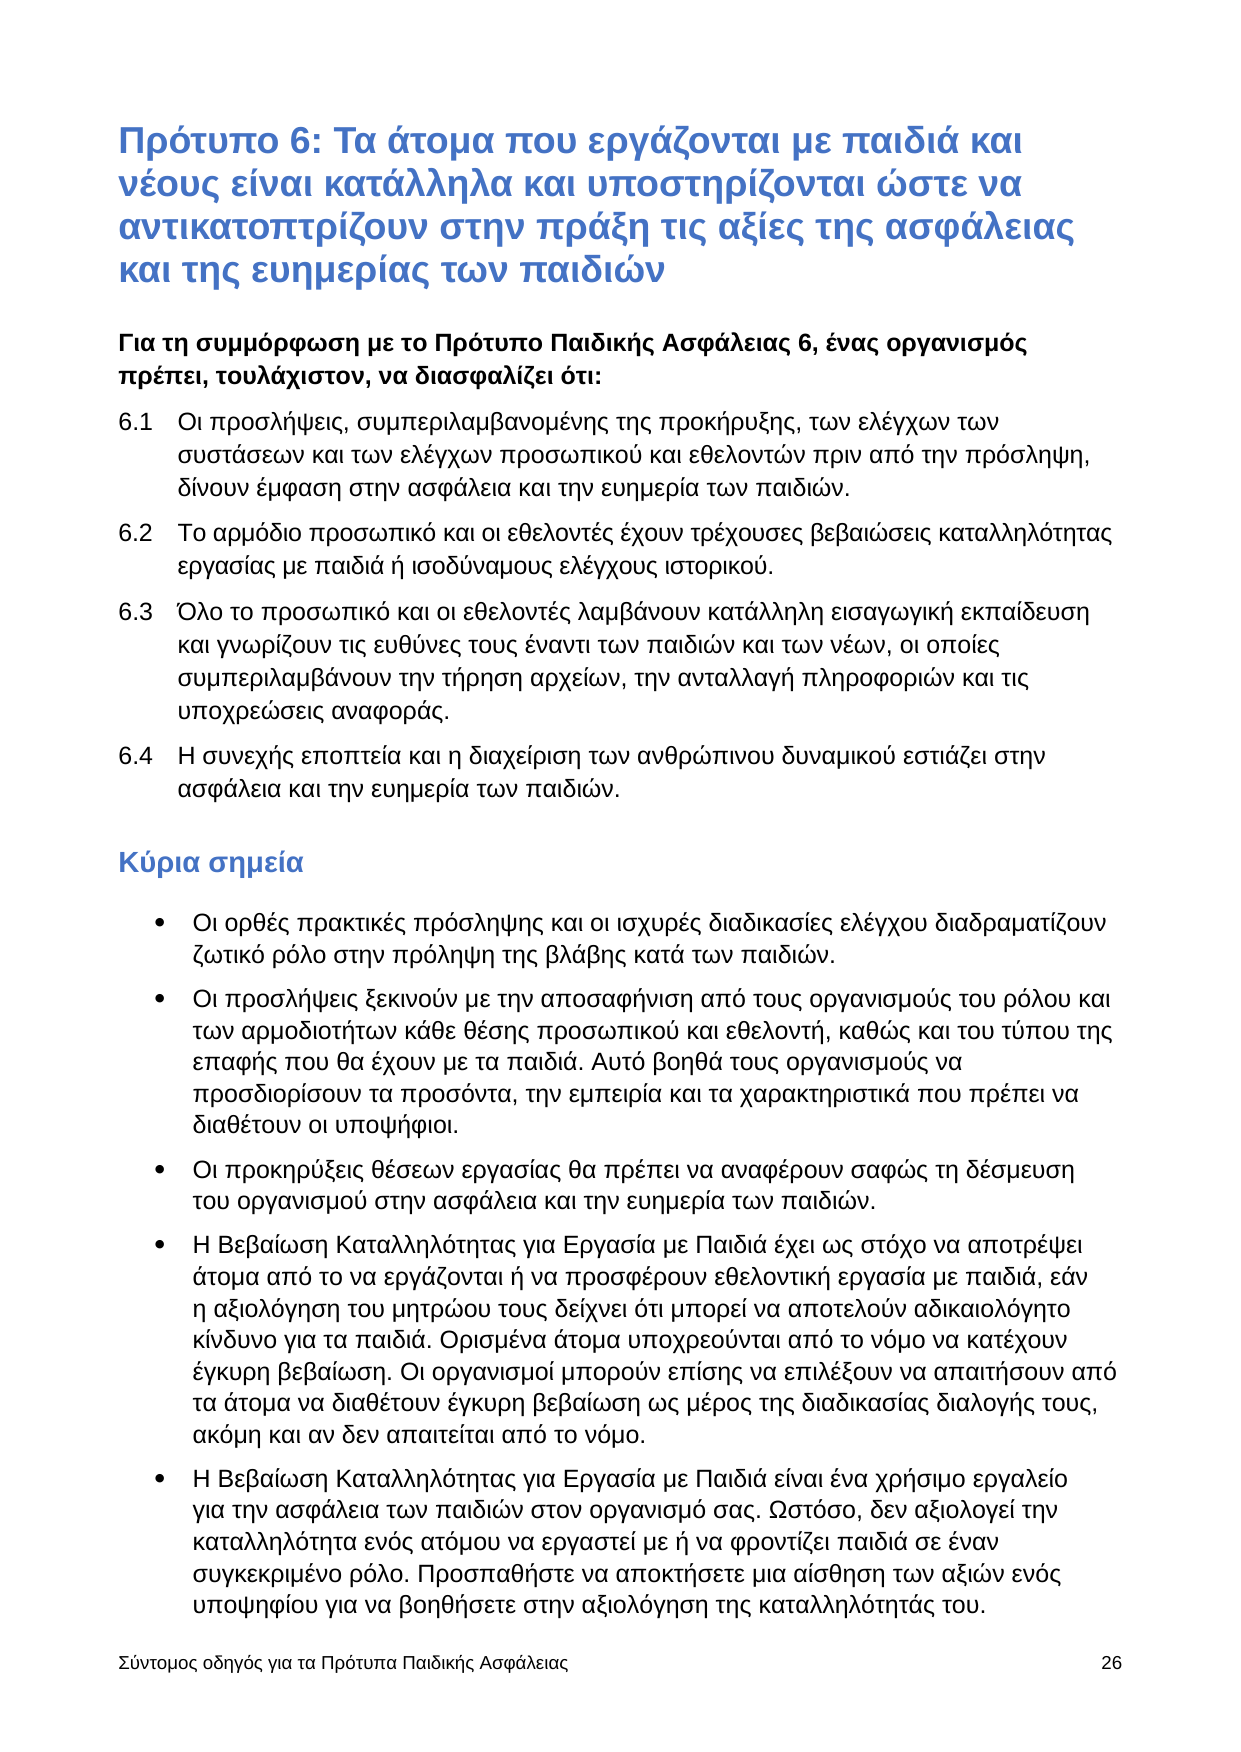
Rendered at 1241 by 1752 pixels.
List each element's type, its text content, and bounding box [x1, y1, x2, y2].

text Οι προκηρύξεις θέσεων εργασίας θα πρέπει να αναφέρουν σαφώς τη δέσμευση του οργανισμού στην ασφάλεια και την ευημερία των παιδιών. [155, 1154, 1122, 1215]
text Οι ορθές πρακτικές πρόσληψης και οι ισχυρές διαδικασίες ελέγχου διαδραματίζουν ζωτικό ρόλο στην πρόληψη της βλάβης κατά των παιδιών. [155, 908, 1122, 969]
list 6.3 Όλο το προσωπικό και οι εθελοντές λαμβάνουν κατάλληλη εισαγωγική εκπαίδευση και γνωρίζουν τις ευθύνες τους έναντι των παιδιών και των νέων, οι οποίες συμπεριλαμβάνουν την τήρηση αρχείων, την ανταλλαγή πληροφοριών και τις υποχρεώσεις αναφοράς. [118, 597, 1122, 724]
text Οι προσλήψεις ξεκινούν με την αποσαφήνιση από τους οργανισμούς του ρόλου και των αρμοδιοτήτων κάθε θέσης προσωπικού και εθελοντή, καθώς και του τύπου της επαφής που θα έχουν με τα παιδιά. Αυτό βοηθά τους οργανισμούς να προσδιορίσουν τα προσόντα, την εμπειρία και τα χαρακτηριστικά που πρέπει να διαθέτουν οι υποψήφιοι. [155, 984, 1122, 1139]
subtitle Κύρια σημεία [118, 845, 1122, 878]
text Για τη συμμόρφωση με το Πρότυπο Παιδικής Ασφάλειας 6, ένας οργανισμός πρέπει, τουλάχιστον, να διασφαλίζει ότι: [118, 328, 1122, 390]
list 6.1 Οι προσλήψεις, συμπεριλαμβανομένης της προκήρυξης, των ελέγχων των συστάσεων και των ελέγχων προσωπικού και εθελοντών πριν από την πρόσληψη, δίνουν έμφαση στην ασφάλεια και την ευημερία των παιδιών. [118, 407, 1122, 501]
list 6.2 Το αρμόδιο προσωπικό και οι εθελοντές έχουν τρέχουσες βεβαιώσεις καταλληλότητας εργασίας με παιδιά ή ισοδύναμους ελέγχους ιστορικού. [118, 518, 1122, 580]
text Η Βεβαίωση Καταλληλότητας για Εργασία με Παιδιά είναι ένα χρήσιμο εργαλείο για την ασφάλεια των παιδιών στον οργανισμό σας. Ωστόσο, δεν αξιολογεί την καταλληλότητα ενός ατόμου να εργαστεί με ή να φροντίζει παιδιά σε έναν συγκεκριμένο ρόλο. Προσπαθήστε να αποκτήσετε μια αίσθηση των αξιών ενός υποψηφίου για να βοηθήσετε στην αξιολόγηση της καταλληλότητάς του. [155, 1464, 1122, 1619]
subtitle Πρότυπο 6: Τα άτομα που εργάζονται με παιδιά και νέους είναι κατάλληλα και υποστηρίζονται ώστε να αντικατοπτρίζουν στην πράξη τις αξίες της ασφάλειας και της ευημερίας των παιδιών [118, 118, 1122, 291]
list 6.4 Η συνεχής εποπτεία και η διαχείριση των ανθρώπινου δυναμικού εστιάζει στην ασφάλεια και την ευημερία των παιδιών. [118, 741, 1122, 803]
text Η Βεβαίωση Καταλληλότητας για Εργασία με Παιδιά έχει ως στόχο να αποτρέψει άτομα από το να εργάζονται ή να προσφέρουν εθελοντική εργασία με παιδιά, εάν η αξιολόγηση του μητρώου τους δείχνει ότι μπορεί να αποτελούν αδικαιολόγητο κίνδυνο για τα παιδιά. Ορισμένα άτομα υποχρεούνται από το νόμο να κατέχουν έγκυρη βεβαίωση. Οι οργανισμοί μπορούν επίσης να επιλέξουν να απαιτήσουν από τα άτομα να διαθέτουν έγκυρη βεβαίωση ως μέρος της διαδικασίας διαλογής τους, ακόμη και αν δεν απαιτείται από το νόμο. [155, 1230, 1122, 1448]
